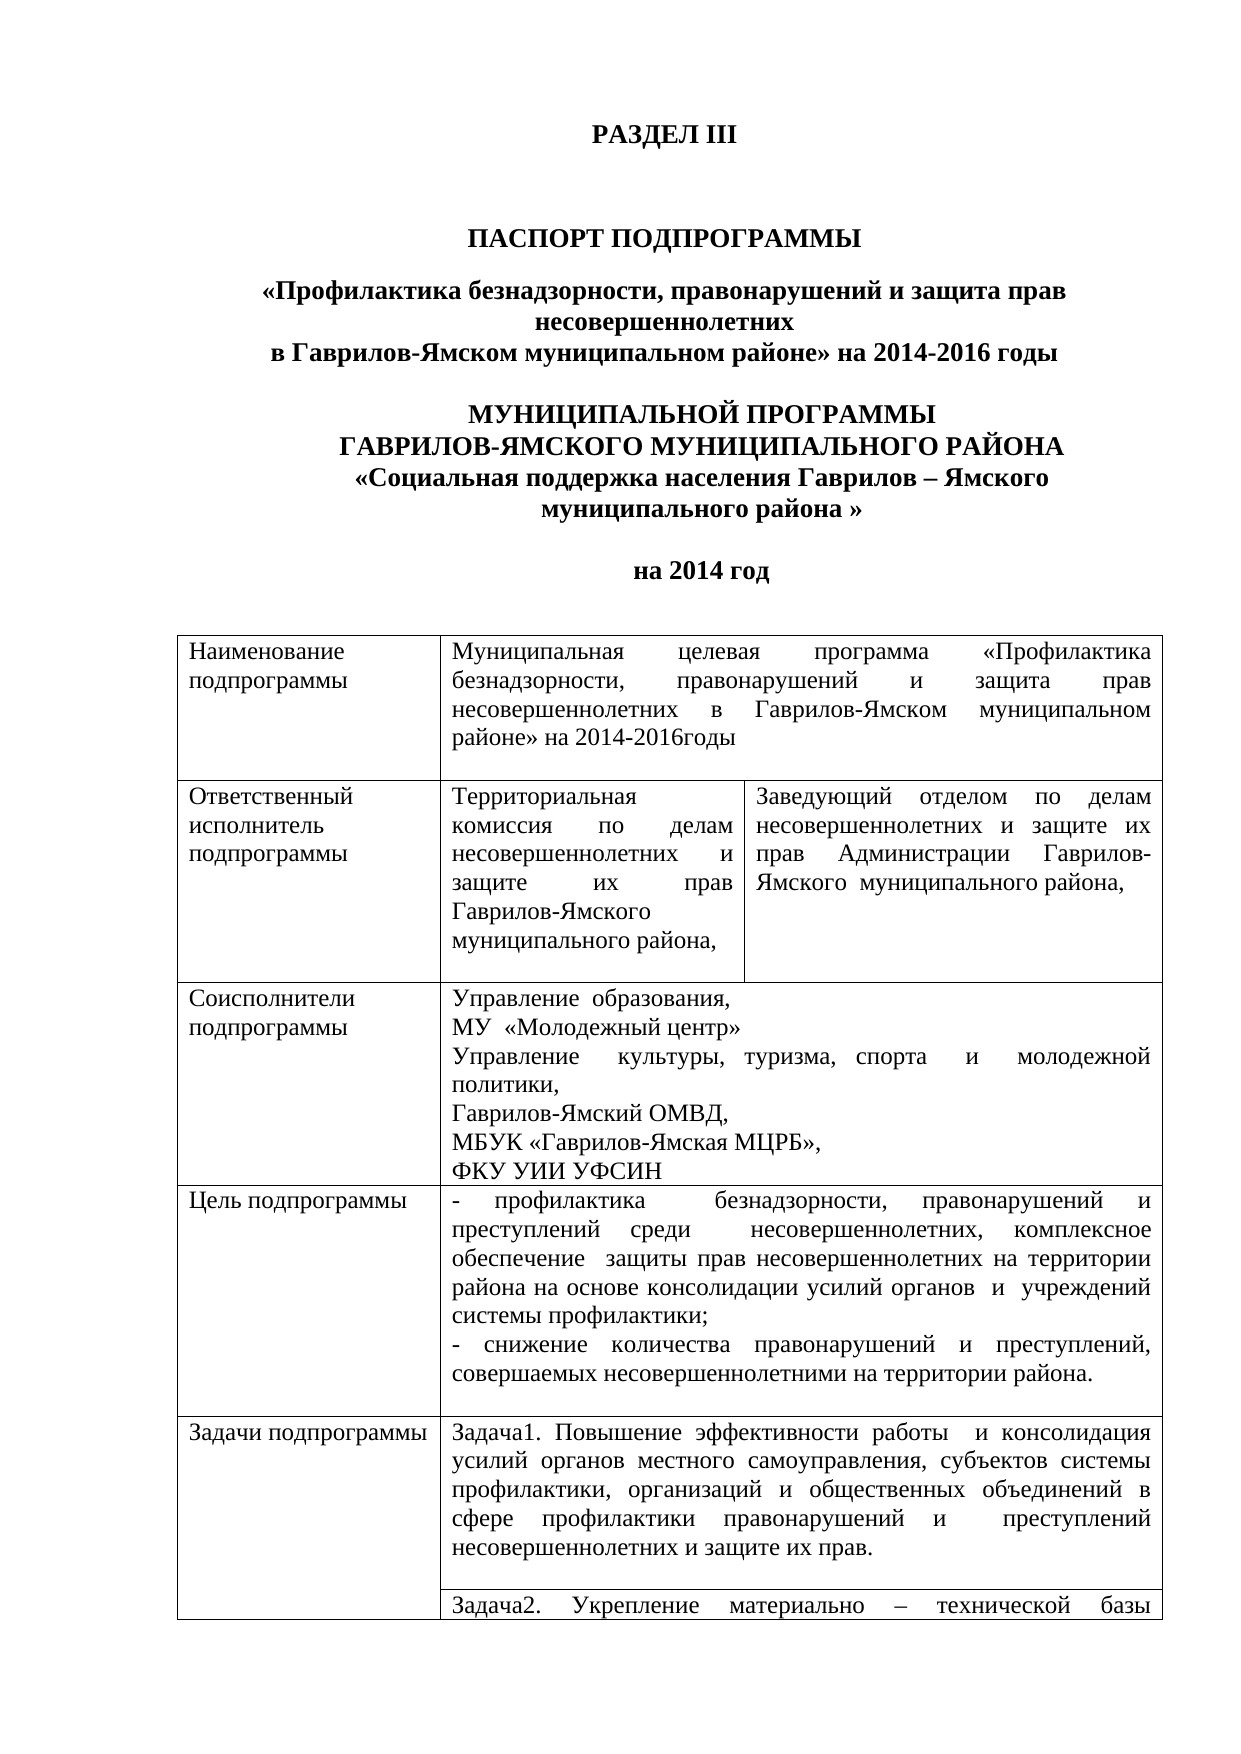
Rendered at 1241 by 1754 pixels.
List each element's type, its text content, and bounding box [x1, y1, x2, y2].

table_cell Заведующий отделом по делам несовершеннолетних и защите их прав Администрации Гаврилов-Ямского муниципального района, [745, 781, 1162, 982]
table_cell Задачи подпрограммы [178, 1417, 440, 1619]
text РАЗДЕЛ III [177, 118, 1152, 149]
table_cell Управление образования, МУ «Молодежный центр» Управление культуры, туризма, спорта и молодежной политики, Гаврилов-Ямский ОМВД, МБУК «Гаврилов-Ямская МЦРБ», ФКУ УИИ УФСИН [441, 983, 1162, 1184]
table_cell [441, 1590, 1162, 1619]
text ПАСПОРТ ПОДПРОГРАММЫ [177, 222, 1152, 253]
table_cell Цель подпрограммы [178, 1186, 440, 1416]
table_cell Ответственный исполнитель подпрограммы [178, 781, 440, 982]
table_cell Территориальная комиссия по делам несовершеннолетних и защите их прав Гаврилов-Ямского муниципального района, [441, 781, 744, 982]
text «Профилактика безнадзорности, правонарушений и защита прав несовершеннолетних [177, 274, 1152, 336]
table_cell Соисполнители подпрограммы [178, 983, 440, 1184]
table_header Муниципальная целевая программа «Профилактика безнадзорности, правонарушений и защита прав несовершеннолетних в Гаврилов-Ямском муниципальном районе» на 2014-2016годы [441, 636, 1162, 780]
list на 2014 год [251, 554, 1152, 586]
list ГАВРИЛОВ-ЯМСКОГО МУНИЦИПАЛЬНОГО РАЙОНА [252, 430, 1152, 461]
table_cell Задача1. Повышение эффективности работы и консолидация усилий органов местного самоуправления, субъектов системы профилактики, организаций и общественных объединений в сфере профилактики правонарушений и преступлений несовершеннолетних и защите их прав. [441, 1417, 1162, 1589]
list МУНИЦИПАЛЬНОЙ ПРОГРАММЫ [252, 399, 1152, 430]
list «Социальная поддержка населения Гаврилов – Ямского муниципального района » [252, 461, 1152, 523]
table_header Наименование подпрограммы [178, 636, 440, 780]
table_cell - профилактика безнадзорности, правонарушений и преступлений среди несовершеннолетних, комплексное обеспечение защиты прав несовершеннолетних на территории района на основе консолидации усилий органов и учреждений системы профилактики; - снижение количества правонарушений и преступлений, совершаемых несовершеннолетними на территории района. [441, 1186, 1162, 1416]
text в Гаврилов-Ямском муниципальном районе» на 2014-2016 годы [177, 336, 1152, 367]
